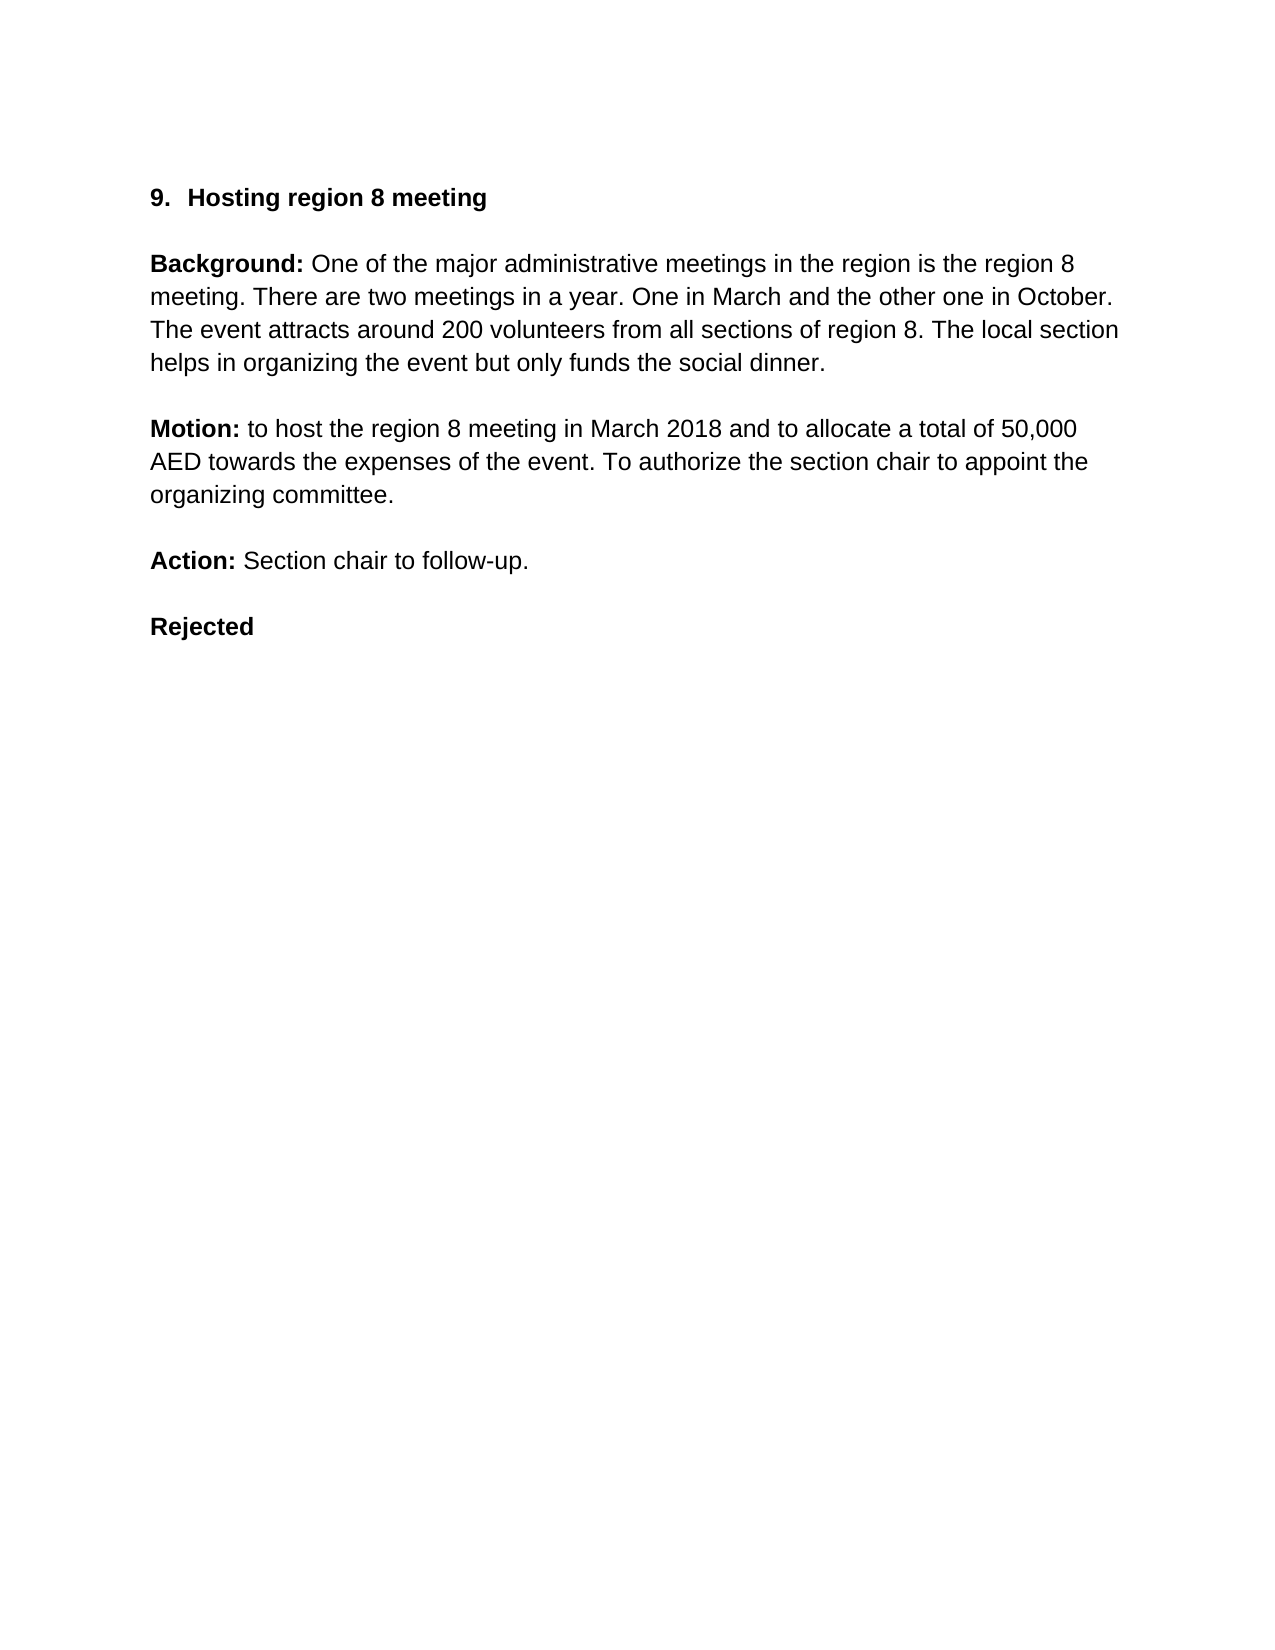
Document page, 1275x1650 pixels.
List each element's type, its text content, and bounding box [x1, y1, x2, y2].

list Hosting region 8 meeting [150, 183, 1125, 212]
text Motion: to host the region 8 meeting in March 2018 and to allocate a total of 50,000 AED towards the expenses of the event. To authorize the section chair to appoint the organizing committee. [150, 414, 1125, 509]
text Background: One of the major administrative meetings in the region is the region 8 meeting. There are two meetings in a year. One in March and the other one in October. The event attracts around 200 volunteers from all sections of region 8. The local section helps in organizing the event but only funds the social dinner. [150, 249, 1125, 377]
text Rejected [150, 612, 1125, 641]
text Action: Section chair to follow-up. [150, 546, 1125, 575]
